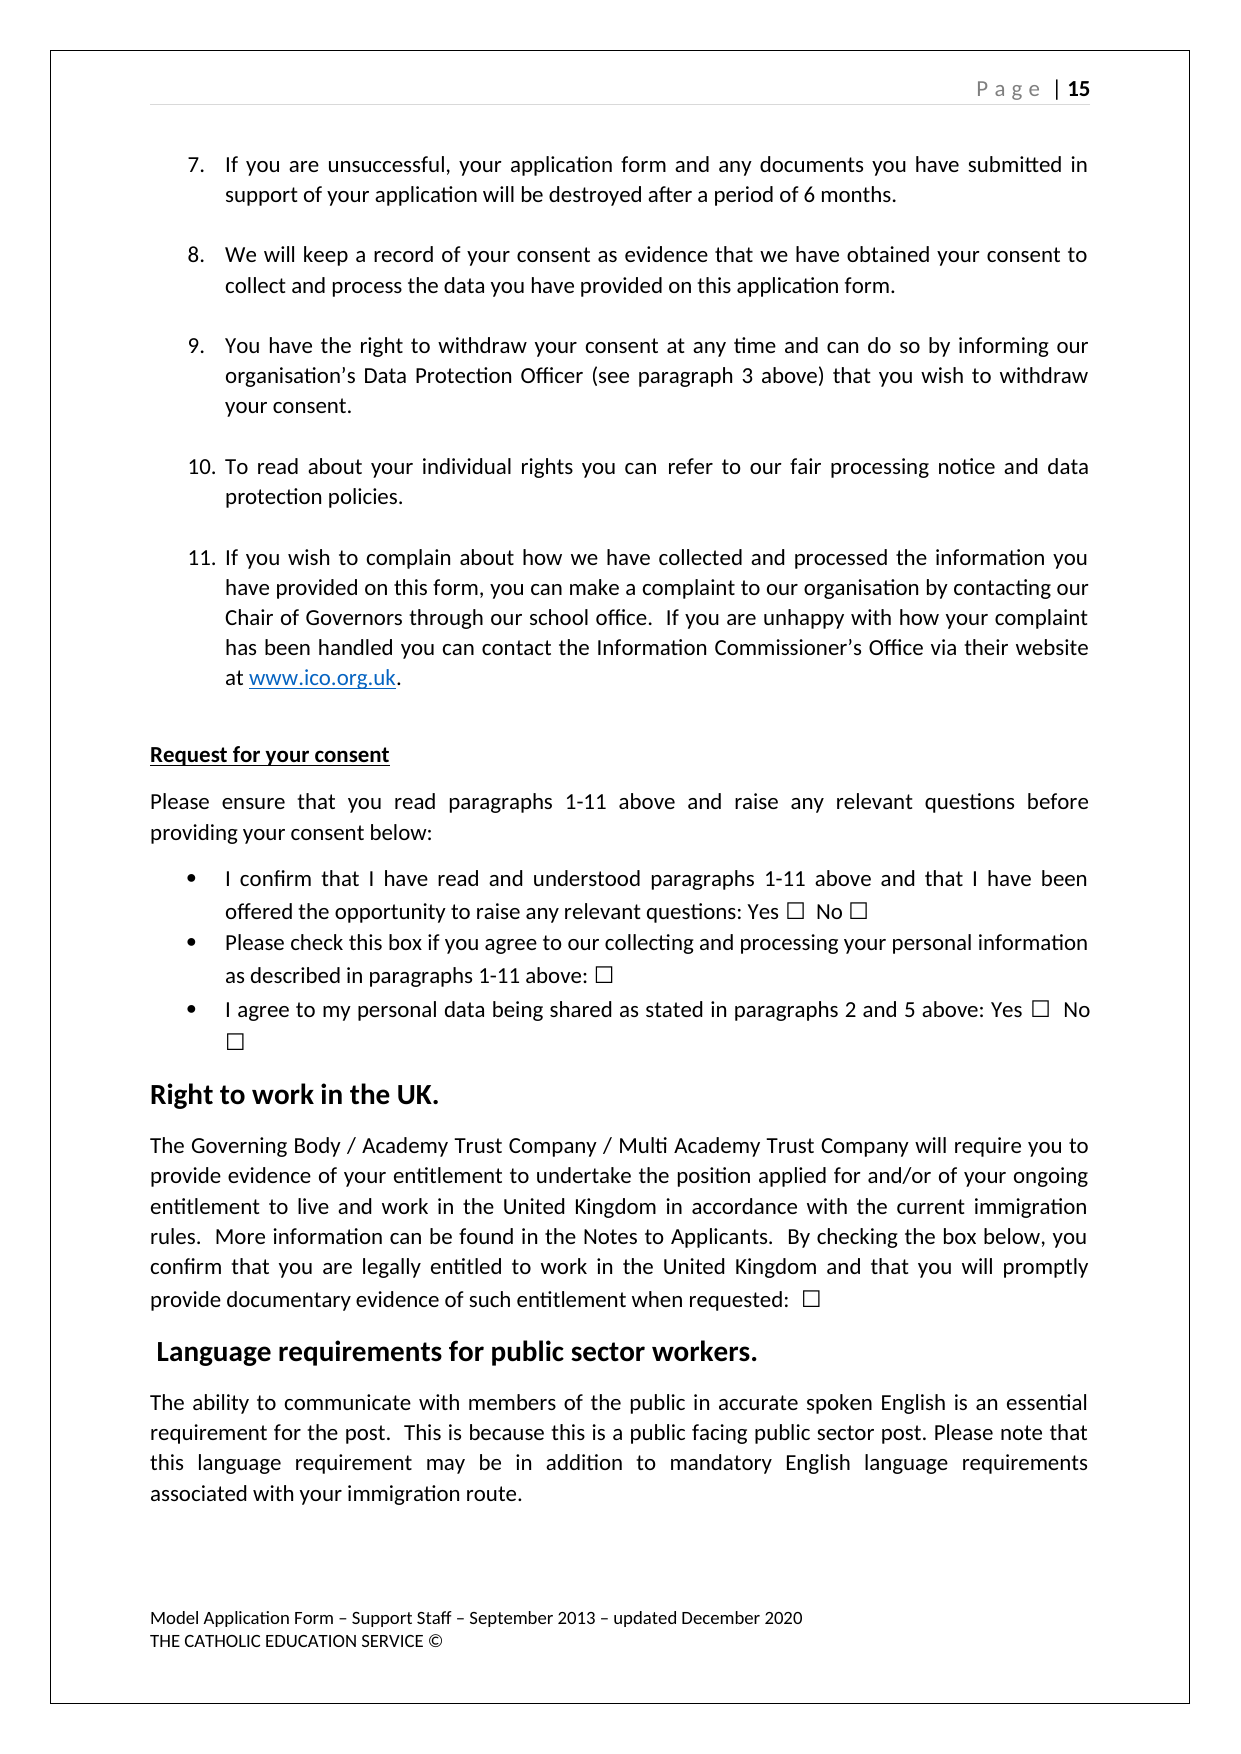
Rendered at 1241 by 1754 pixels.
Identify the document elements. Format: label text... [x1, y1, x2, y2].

text The ability to communicate with members of the public in accurate spoken English is an essential requirement for the post. This is because this is a public facing public sector post. Please note that this language requirement may be in addition to mandatory English language requirements associated with your immigration route. [150, 1388, 1090, 1507]
text The Governing Body / Academy Trust Company / Multi Academy Trust Company will require you to provide evidence of your entitlement to undertake the position applied for and/or of your ongoing entitlement to live and work in the United Kingdom in accordance with the current immigration rules. More information can be found in the Notes to Applicants. By checking the box below, you confirm that you are legally entitled to work in the United Kingdom and that you will promptly provide documentary evidence of such entitlement when requested: [150, 1131, 1090, 1314]
text Language requirements for public sector workers. [150, 1333, 1090, 1368]
list If you wish to complain about how we have collected and processed the information you have provided on this form, you can make a complaint to our organisation by contacting our Chair of Governors through our school office. If you are unhappy with how your complaint has been handled you can contact the Information Commissioner’s Office via their website at www.ico.org.uk. [187, 543, 1090, 692]
list We will keep a record of your consent as evidence that we have obtained your consent to collect and process the data you have provided on this application form. [187, 241, 1090, 299]
list Please check this box if you agree to our collecting and processing your personal information as described in paragraphs 1-11 above: [187, 928, 1090, 990]
list I agree to my personal data being shared as stated in paragraphs 2 and 5 above: Yes No [187, 992, 1090, 1057]
list I confirm that I have read and understood paragraphs 1-11 above and that I have been offered the opportunity to raise any relevant questions: Yes No [187, 864, 1090, 926]
text Right to work in the UK. [150, 1076, 1090, 1112]
list You have the right to withdraw your consent at any time and can do so by informing our organisation’s Data Protection Officer (see paragraph 3 above) that you wish to withdraw your consent. [187, 331, 1090, 420]
list To read about your individual rights you can refer to our fair processing notice and data protection policies. [187, 452, 1090, 510]
text Please ensure that you read paragraphs 1-11 above and raise any relevant questions before providing your consent below: [150, 787, 1090, 846]
text Request for your consent [150, 741, 1090, 769]
list If you are unsuccessful, your application form and any documents you have submitted in support of your application will be destroyed after a period of 6 months. [187, 150, 1090, 208]
